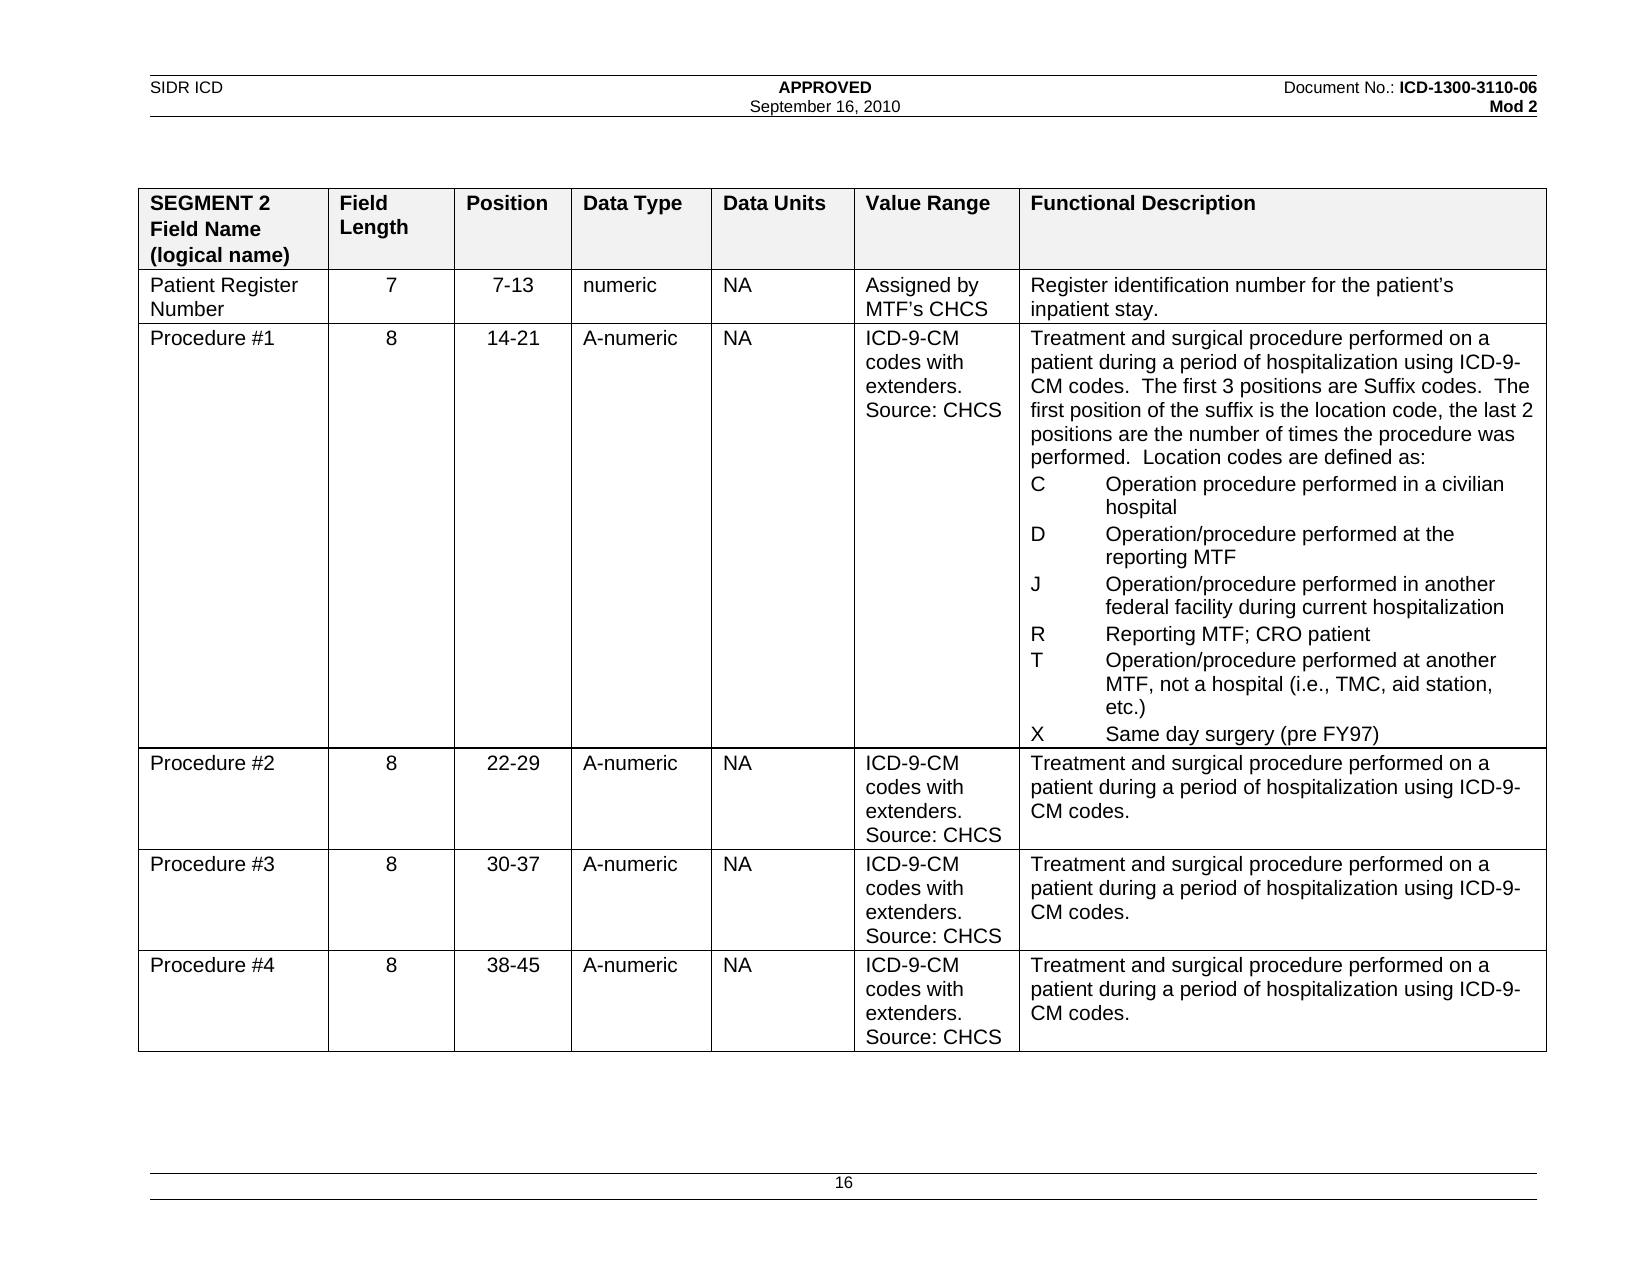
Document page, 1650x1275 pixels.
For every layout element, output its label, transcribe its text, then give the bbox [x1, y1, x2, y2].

table_cell Procedure #3 [139, 850, 328, 949]
table_cell 22-29 [455, 749, 571, 848]
table_cell ICD-9-CM codes with extenders. Source: CHCS [855, 749, 1019, 848]
table_cell NA [712, 749, 854, 848]
table_cell 8 [329, 749, 454, 848]
table_cell NA [712, 324, 854, 747]
table_cell ICD-9-CM codes with extenders. Source: CHCS [855, 324, 1019, 747]
table_header Position [455, 189, 571, 269]
table_header [855, 189, 1019, 269]
table_cell 8 [329, 850, 454, 949]
table_cell Treatment and surgical procedure performed on a patient during a period of hospitalization using ICD-9-CM codes. The first 3 positions are Suffix codes. The first position of the suffix is the location code, the last 2 positions are the number of times the procedure was performed. Location codes are defined as: C Operation procedure performed in a civilian hospital D Operation/procedure performed at the reporting MTF J Operation/procedure performed in another federal facility during current hospitalization R Reporting MTF; CRO patient T Operation/procedure performed at another MTF, not a hospital (i.e., TMC, aid station, etc.) X Same day surgery (pre FY97) [1020, 324, 1546, 747]
table_cell Assigned by MTF’s CHCS [855, 270, 1019, 322]
table_cell 14-21 [455, 324, 571, 747]
table_cell Patient Register Number [139, 270, 328, 322]
table_header Data Units [712, 189, 854, 269]
table_cell Treatment and surgical procedure performed on a patient during a period of hospitalization using ICD-9-CM codes. [1020, 850, 1546, 949]
table_cell Treatment and surgical procedure performed on a patient during a period of hospitalization using ICD-9-CM codes. [1020, 749, 1546, 848]
table_cell Procedure #1 [139, 324, 328, 747]
table_cell A-numeric [572, 324, 711, 747]
table_cell ICD-9-CM codes with extenders. Source: CHCS [855, 850, 1019, 949]
table_cell Treatment and surgical procedure performed on a patient during a period of hospitalization using ICD-9-CM codes. [1020, 951, 1546, 1051]
table_cell 8 [329, 951, 454, 1051]
table_cell 7 [329, 270, 454, 322]
table_cell Register identification number for the patient’s inpatient stay. [1020, 270, 1546, 322]
table_cell Procedure #2 [139, 749, 328, 848]
table_cell 38-45 [455, 951, 571, 1051]
table_cell NA [712, 270, 854, 322]
table_cell A-numeric [572, 951, 711, 1051]
table_header Field Length [329, 189, 454, 269]
table_cell numeric [572, 270, 711, 322]
table_header Data Type [572, 189, 711, 269]
table_cell NA [712, 850, 854, 949]
table_header SEGMENT 2 Field Name (logical name) [139, 189, 328, 269]
table_cell ICD-9-CM codes with extenders. Source: CHCS [855, 951, 1019, 1051]
table_cell 8 [329, 324, 454, 747]
table_cell 30-37 [455, 850, 571, 949]
table_cell A-numeric [572, 749, 711, 848]
table_cell Procedure #4 [139, 951, 328, 1051]
table_header Functional Description [1020, 189, 1546, 269]
table_cell A-numeric [572, 850, 711, 949]
table_cell 7-13 [455, 270, 571, 322]
table_cell NA [712, 951, 854, 1051]
